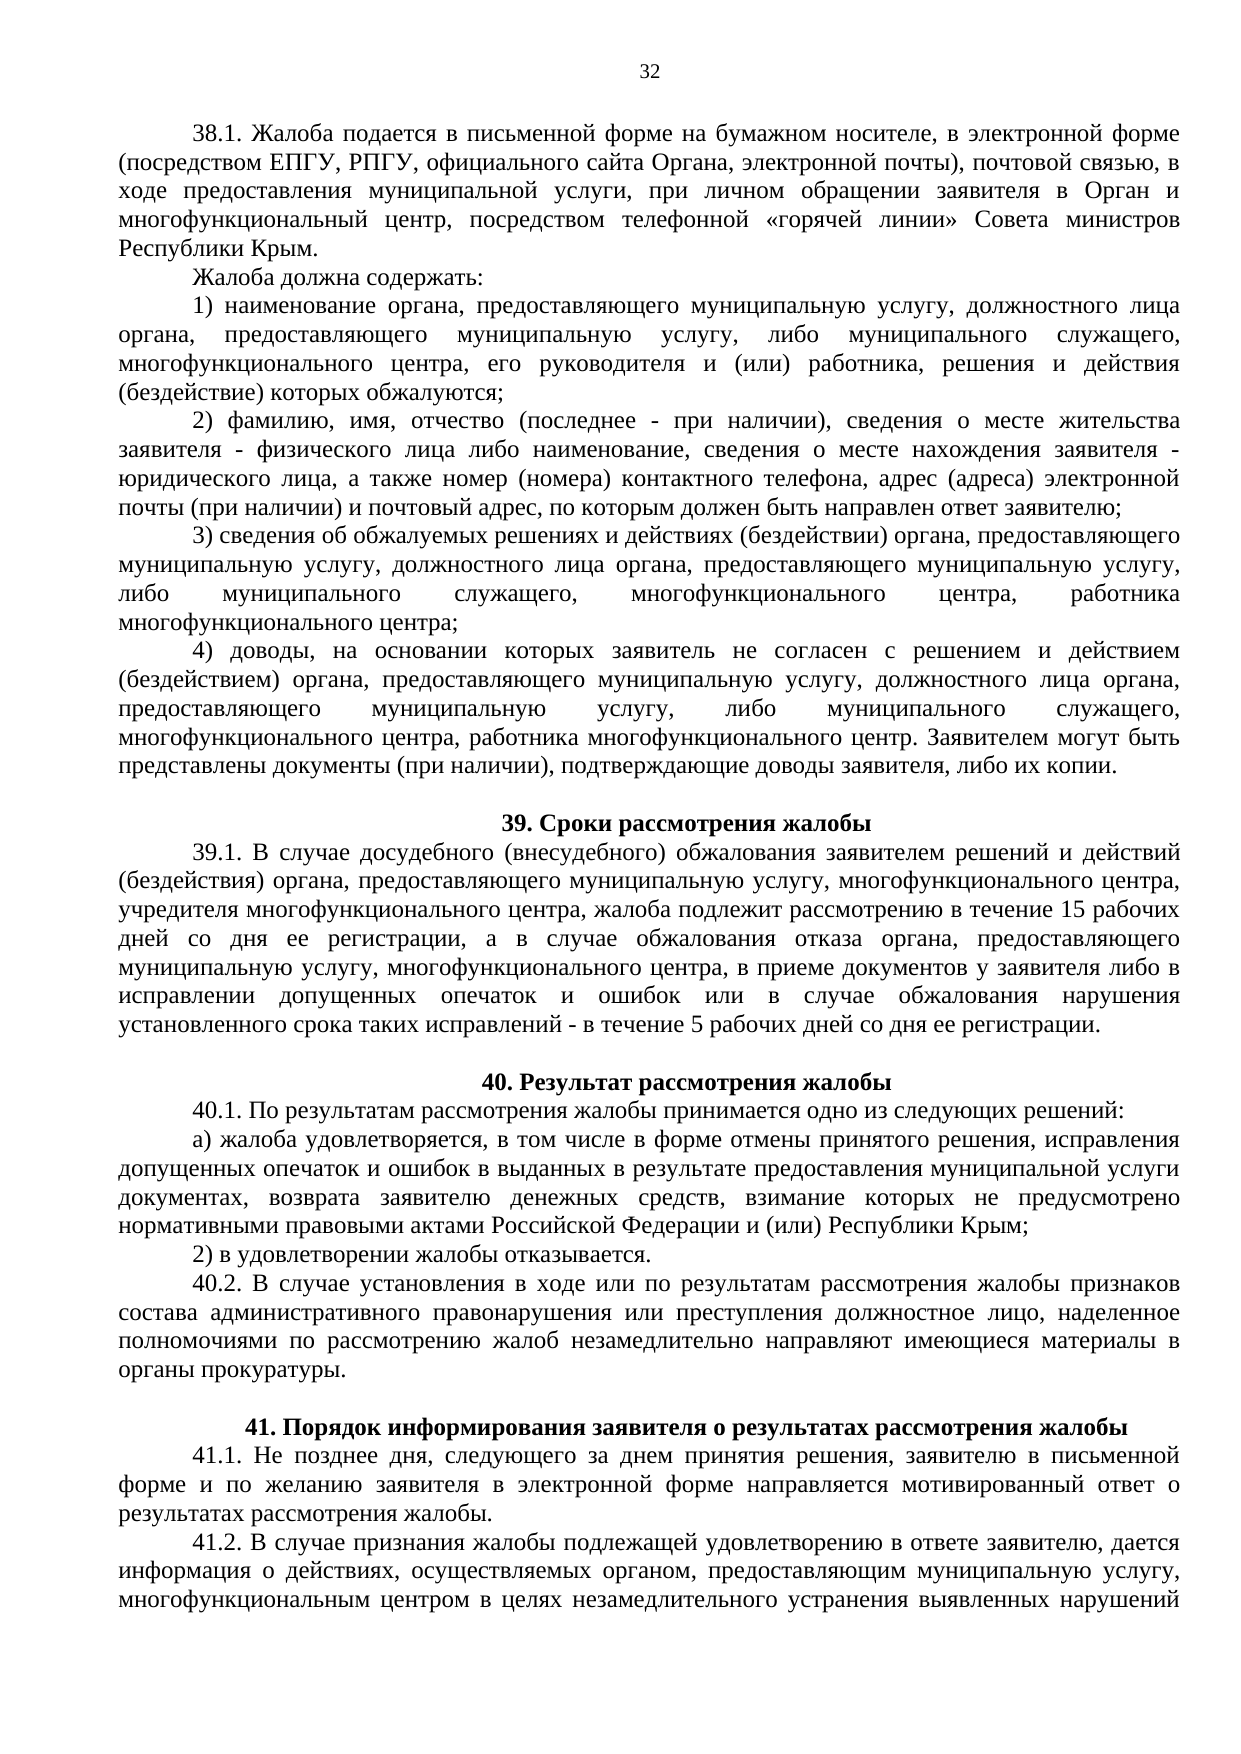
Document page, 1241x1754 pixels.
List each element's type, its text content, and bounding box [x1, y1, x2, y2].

text 4) доводы, на основании которых заявитель не согласен с решением и действием (бездействием) органа, предоставляющего муниципальную услугу, должностного лица органа, предоставляющего муниципальную услугу, либо муниципального служащего, многофункционального центра, работника многофункционального центр. Заявителем могут быть представлены документы (при наличии), подтверждающие доводы заявителя, либо их копии. [118, 636, 1181, 779]
text 2) в удовлетворении жалобы отказывается. [118, 1239, 1181, 1268]
text 40.1. По результатам рассмотрения жалобы принимается одно из следующих решений: [118, 1096, 1181, 1124]
text 39.1. В случае досудебного (внесудебного) обжалования заявителем решений и действий (бездействия) органа, предоставляющего муниципальную услугу, многофункционального центра, учредителя многофункционального центра, жалоба подлежит рассмотрению в течение 15 рабочих дней со дня ее регистрации, а в случае обжалования отказа органа, предоставляющего муниципальную услугу, многофункционального центра, в приеме документов у заявителя либо в исправлении допущенных опечаток и ошибок или в случае обжалования нарушения установленного срока таких исправлений - в течение 5 рабочих дней со дня ее регистрации. [118, 837, 1181, 1038]
text 39. Сроки рассмотрения жалобы [118, 808, 1181, 837]
text 38.1. Жалоба подается в письменной форме на бумажном носителе, в электронной форме (посредством ЕПГУ, РПГУ, официального сайта Органа, электронной почты), почтовой связью, в ходе предоставления муниципальной услуги, при личном обращении заявителя в Орган и многофункциональный центр, посредством телефонной «горячей линии» Совета министров Республики Крым. [118, 118, 1181, 262]
text 40. Результат рассмотрения жалобы [118, 1067, 1181, 1096]
text Жалоба должна содержать: [118, 262, 1181, 291]
text 41. Порядок информирования заявителя о результатах рассмотрения жалобы [118, 1412, 1181, 1441]
text 2) фамилию, имя, отчество (последнее - при наличии), сведения о месте жительства заявителя - физического лица либо наименование, сведения о месте нахождения заявителя - юридического лица, а также номер (номера) контактного телефона, адрес (адреса) электронной почты (при наличии) и почтовый адрес, по которым должен быть направлен ответ заявителю; [118, 406, 1181, 521]
text 40.2. В случае установления в ходе или по результатам рассмотрения жалобы признаков состава административного правонарушения или преступления должностное лицо, наделенное полномочиями по рассмотрению жалоб незамедлительно направляют имеющиеся материалы в органы прокуратуры. [118, 1268, 1181, 1383]
text 3) сведения об обжалуемых решениях и действиях (бездействии) органа, предоставляющего муниципальную услугу, должностного лица органа, предоставляющего муниципальную услугу, либо муниципального служащего, многофункционального центра, работника многофункционального центра; [118, 521, 1181, 636]
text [118, 1527, 1181, 1613]
text 41.1. Не позднее дня, следующего за днем принятия решения, заявителю в письменной форме и по желанию заявителя в электронной форме направляется мотивированный ответ о результатах рассмотрения жалобы. [118, 1441, 1181, 1527]
text 1) наименование органа, предоставляющего муниципальную услугу, должностного лица органа, предоставляющего муниципальную услугу, либо муниципального служащего, многофункционального центра, его руководителя и (или) работника, решения и действия (бездействие) которых обжалуются; [118, 291, 1181, 406]
text а) жалоба удовлетворяется, в том числе в форме отмены принятого решения, исправления допущенных опечаток и ошибок в выданных в результате предоставления муниципальной услуги документах, возврата заявителю денежных средств, взимание которых не предусмотрено нормативными правовыми актами Российской Федерации и (или) Республики Крым; [118, 1124, 1181, 1239]
